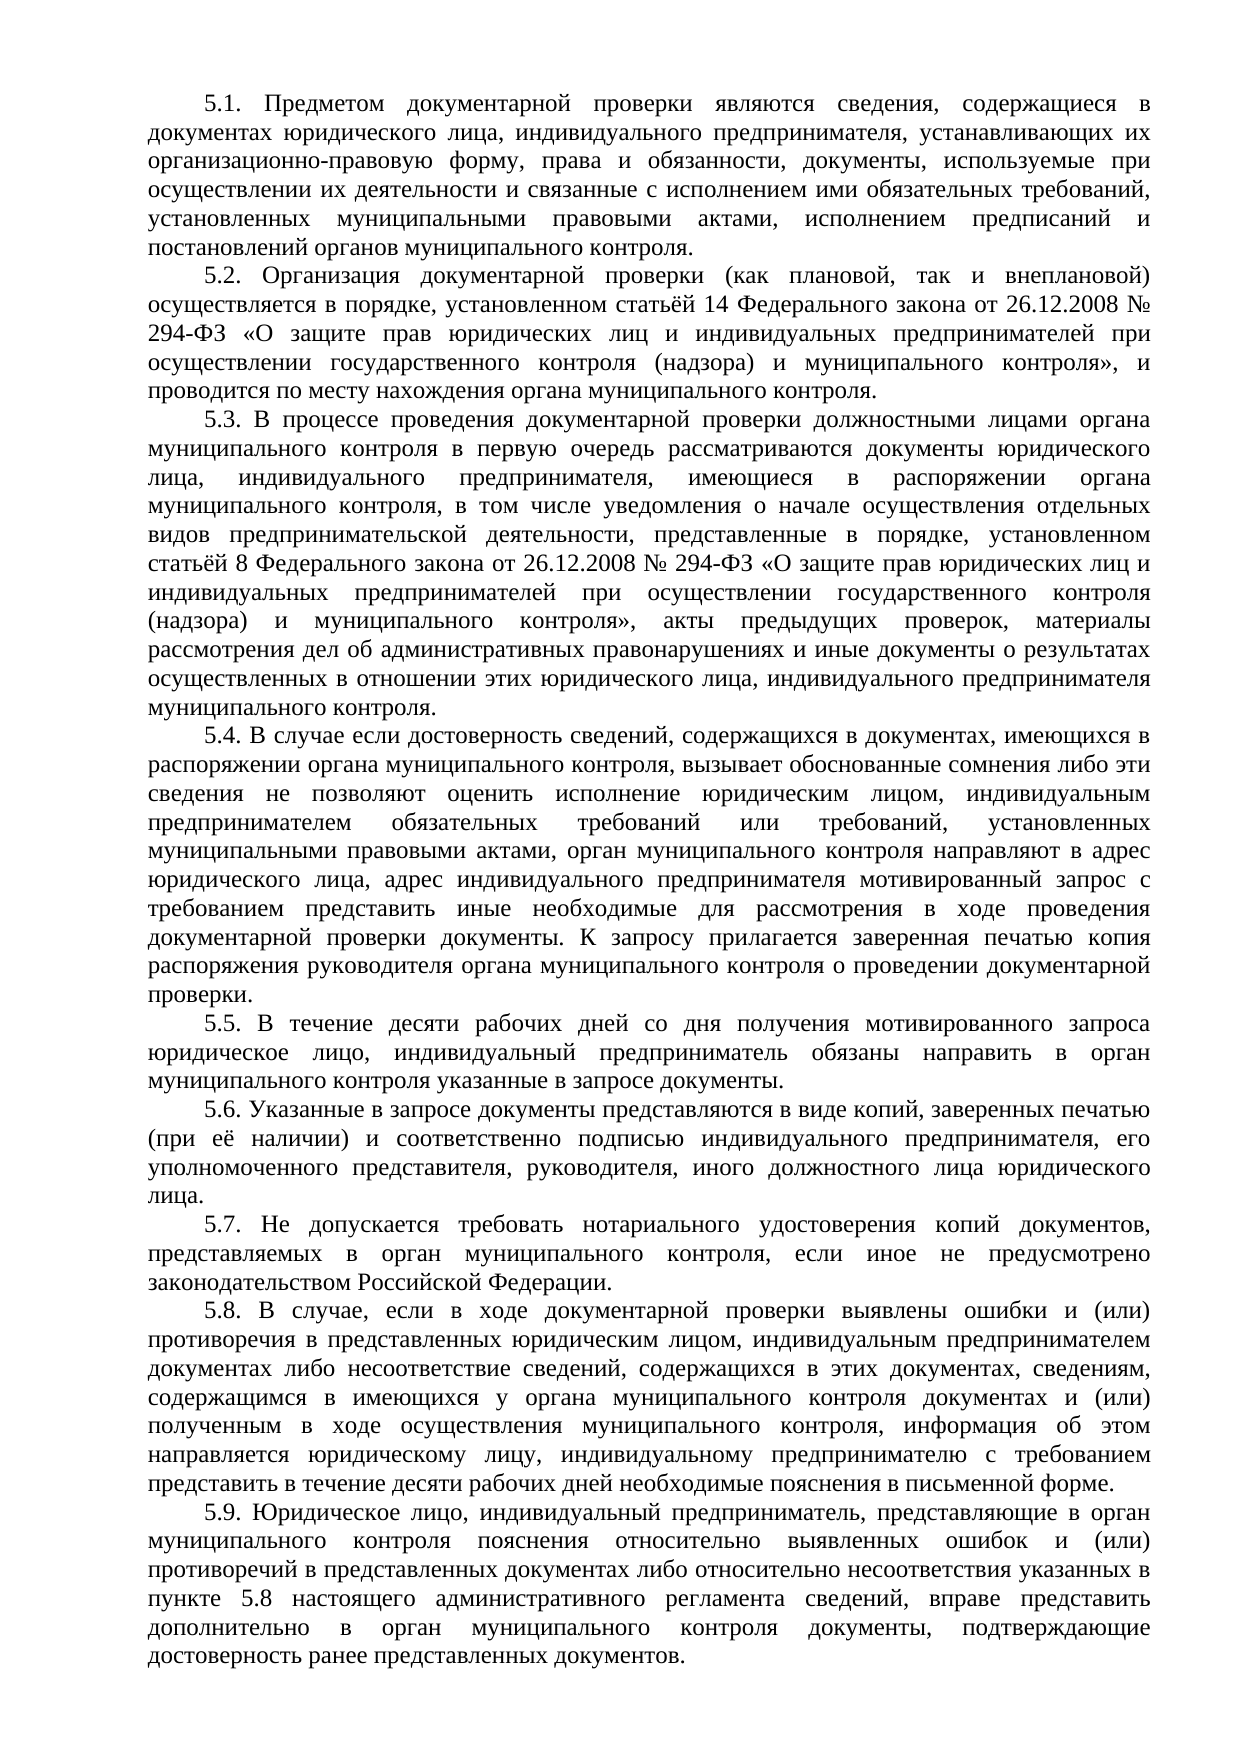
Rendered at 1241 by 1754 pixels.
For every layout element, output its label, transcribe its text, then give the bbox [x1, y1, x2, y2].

text 5.5. В течение десяти рабочих дней со дня получения мотивированного запроса юридическое лицо, индивидуальный предприниматель обязаны направить в орган муниципального контроля указанные в запросе документы. [148, 1008, 1152, 1094]
text 5.9. Юридическое лицо, индивидуальный предприниматель, представляющие в орган муниципального контроля пояснения относительно выявленных ошибок и (или) противоречий в представленных документах либо относительно несоответствия указанных в пункте 5.8 настоящего административного регламента сведений, вправе представить дополнительно в орган муниципального контроля документы, подтверждающие достоверность ранее представленных документов. [148, 1497, 1152, 1669]
text 5.2. Организация документарной проверки (как плановой, так и внеплановой) осуществляется в порядке, установленном статьёй 14 Федерального закона от 26.12.2008 № 294-ФЗ «О защите прав юридических лиц и индивидуальных предпринимателей при осуществлении государственного контроля (надзора) и муниципального контроля», и проводится по месту нахождения органа муниципального контроля. [148, 260, 1152, 404]
text 5.6. Указанные в запросе документы представляются в виде копий, заверенных печатью (при её наличии) и соответственно подписью индивидуального предпринимателя, его уполномоченного представителя, руководителя, иного должностного лица юридического лица. [148, 1094, 1152, 1209]
text 5.1. Предметом документарной проверки являются сведения, содержащиеся в документах юридического лица, индивидуального предпринимателя, устанавливающих их организационно-правовую форму, права и обязанности, документы, используемые при осуществлении их деятельности и связанные с исполнением ими обязательных требований, установленных муниципальными правовыми актами, исполнением предписаний и постановлений органов муниципального контроля. [148, 88, 1152, 260]
text 5.3. В процессе проведения документарной проверки должностными лицами органа муниципального контроля в первую очередь рассматриваются документы юридического лица, индивидуального предпринимателя, имеющиеся в распоряжении органа муниципального контроля, в том числе уведомления о начале осуществления отдельных видов предпринимательской деятельности, представленные в порядке, установленном статьёй 8 Федерального закона от 26.12.2008 № 294-ФЗ «О защите прав юридических лиц и индивидуальных предпринимателей при осуществлении государственного контроля (надзора) и муниципального контроля», акты предыдущих проверок, материалы рассмотрения дел об административных правонарушениях и иные документы о результатах осуществленных в отношении этих юридического лица, индивидуального предпринимателя муниципального контроля. [148, 404, 1152, 720]
text 5.4. В случае если достоверность сведений, содержащихся в документах, имеющихся в распоряжении органа муниципального контроля, вызывает обоснованные сомнения либо эти сведения не позволяют оценить исполнение юридическим лицом, индивидуальным предпринимателем обязательных требований или требований, установленных муниципальными правовыми актами, орган муниципального контроля направляют в адрес юридического лица, адрес индивидуального предпринимателя мотивированный запрос с требованием представить иные необходимые для рассмотрения в ходе проведения документарной проверки документы. К запросу прилагается заверенная печатью копия распоряжения руководителя органа муниципального контроля о проведении документарной проверки. [148, 720, 1152, 1008]
text 5.8. В случае, если в ходе документарной проверки выявлены ошибки и (или) противоречия в представленных юридическим лицом, индивидуальным предпринимателем документах либо несоответствие сведений, содержащихся в этих документах, сведениям, содержащимся в имеющихся у органа муниципального контроля документах и (или) полученным в ходе осуществления муниципального контроля, информация об этом направляется юридическому лицу, индивидуальному предпринимателю с требованием представить в течение десяти рабочих дней необходимые пояснения в письменной форме. [148, 1295, 1152, 1497]
text 5.7. Не допускается требовать нотариального удостоверения копий документов, представляемых в орган муниципального контроля, если иное не предусмотрено законодательством Российской Федерации. [148, 1209, 1152, 1295]
